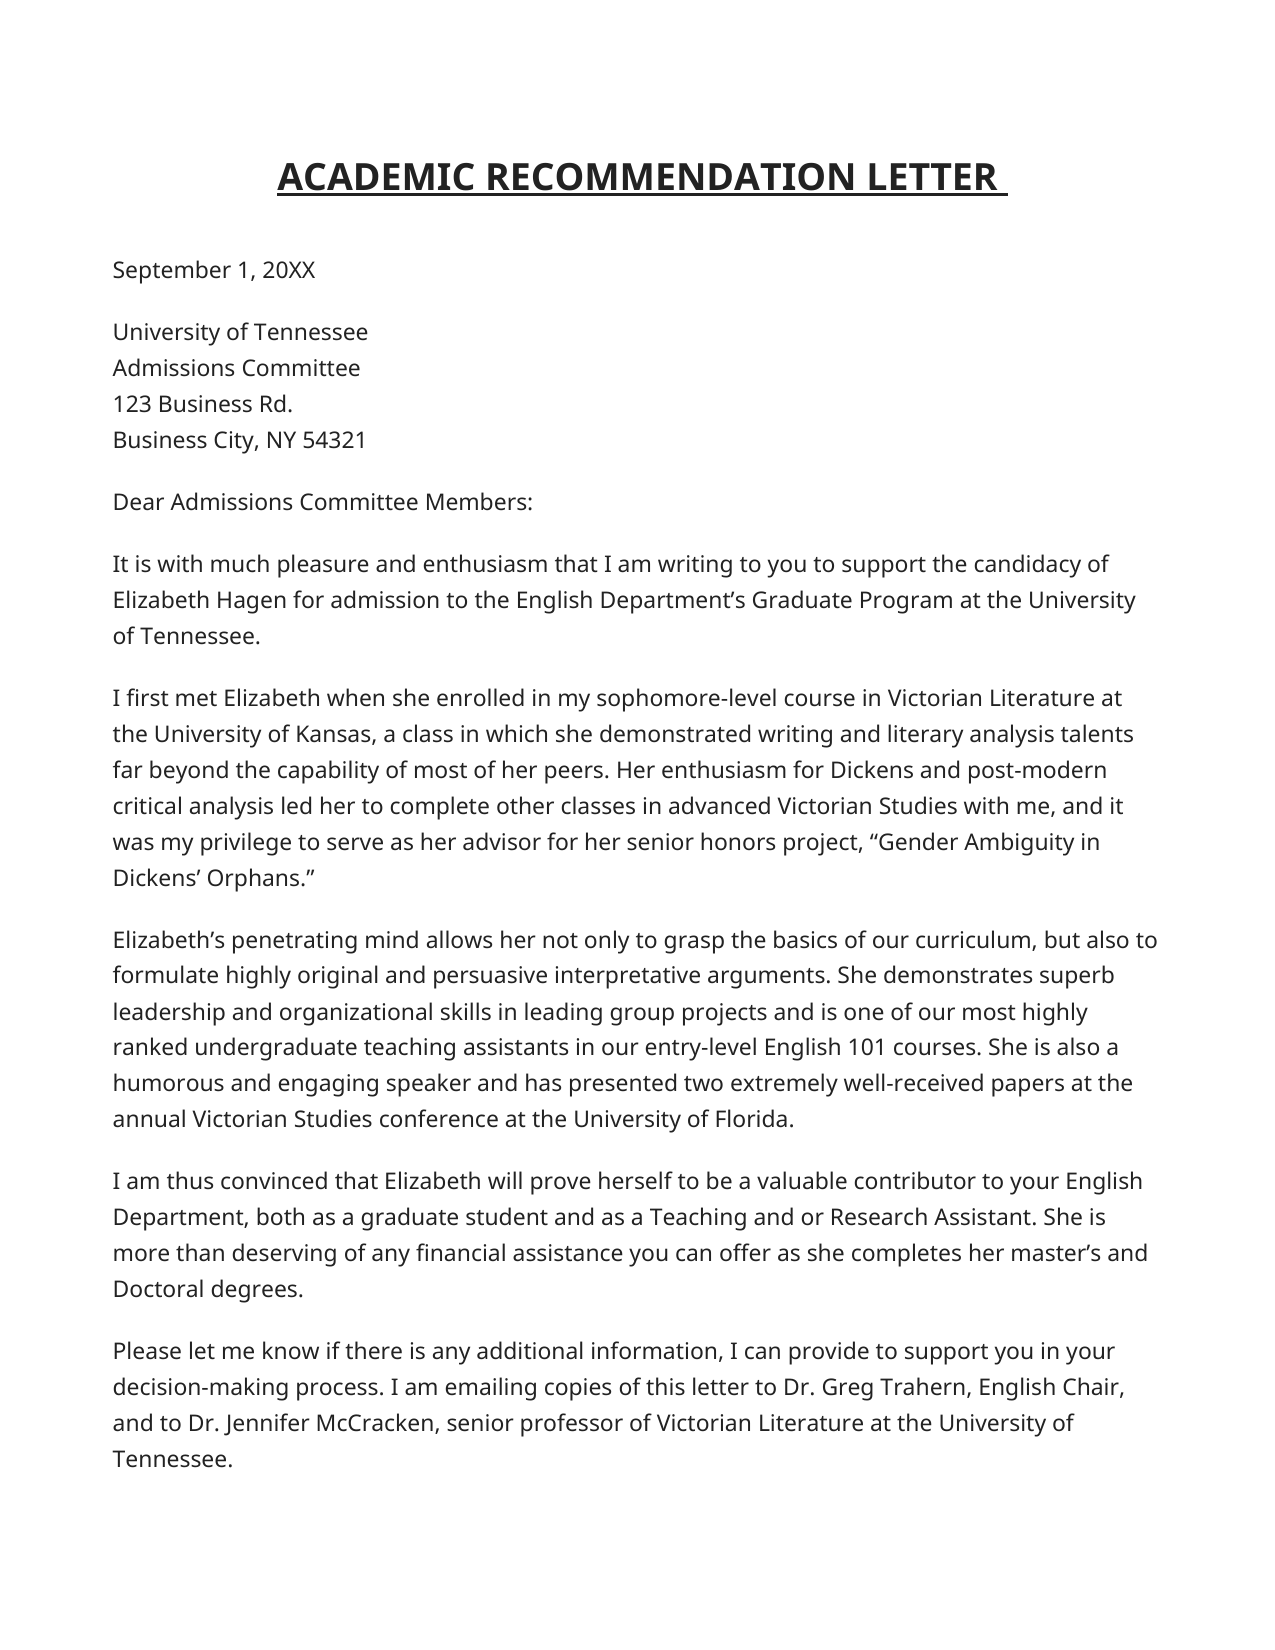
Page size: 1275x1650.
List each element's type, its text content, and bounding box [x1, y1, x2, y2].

text ACADEMIC RECOMMENDATION LETTER [112, 150, 1162, 201]
text Business City, NY 54321 [112, 424, 1162, 455]
text 123 Business Rd. [112, 388, 1162, 419]
text Admissions Committee [112, 352, 1162, 383]
text I first met Elizabeth when she enrolled in my sophomore-level course in Victorian Literature at the University of Kansas, a class in which she demonstrated writing and literary analysis talents far beyond the capability of most of her peers. Her enthusiasm for Dickens and post-modern critical analysis led her to complete other classes in advanced Victorian Studies with me, and it was my privilege to serve as her advisor for her senior honors project, “Gender Ambiguity in Dickens’ Orphans.” [112, 682, 1162, 893]
text Please let me know if there is any additional information, I can provide to support you in your decision-making process. I am emailing copies of this letter to Dr. Greg Trahern, English Chair, and to Dr. Jennifer McCracken, senior professor of Victorian Literature at the University of Tennessee. [112, 1335, 1162, 1474]
text Dear Admissions Committee Members: [112, 486, 1162, 517]
text I am thus convinced that Elizabeth will prove herself to be a valuable contributor to your English Department, both as a graduate student and as a Teaching and or Research Assistant. She is more than deserving of any financial assistance you can offer as she completes her master’s and Doctoral degrees. [112, 1165, 1162, 1304]
text September 1, 20XX [112, 254, 1162, 286]
text University of Tennessee [112, 316, 1162, 347]
text It is with much pleasure and enthusiasm that I am writing to you to support the candidacy of Elizabeth Hagen for admission to the English Department’s Graduate Program at the University of Tennessee. [112, 548, 1162, 651]
text Elizabeth’s penetrating mind allows her not only to grasp the basics of our curriculum, but also to formulate highly original and persuasive interpretative arguments. She demonstrates superb leadership and organizational skills in leading group projects and is one of our most highly ranked undergraduate teaching assistants in our entry-level English 101 courses. She is also a humorous and engaging speaker and has presented two extremely well-received papers at the annual Victorian Studies conference at the University of Florida. [112, 923, 1162, 1134]
